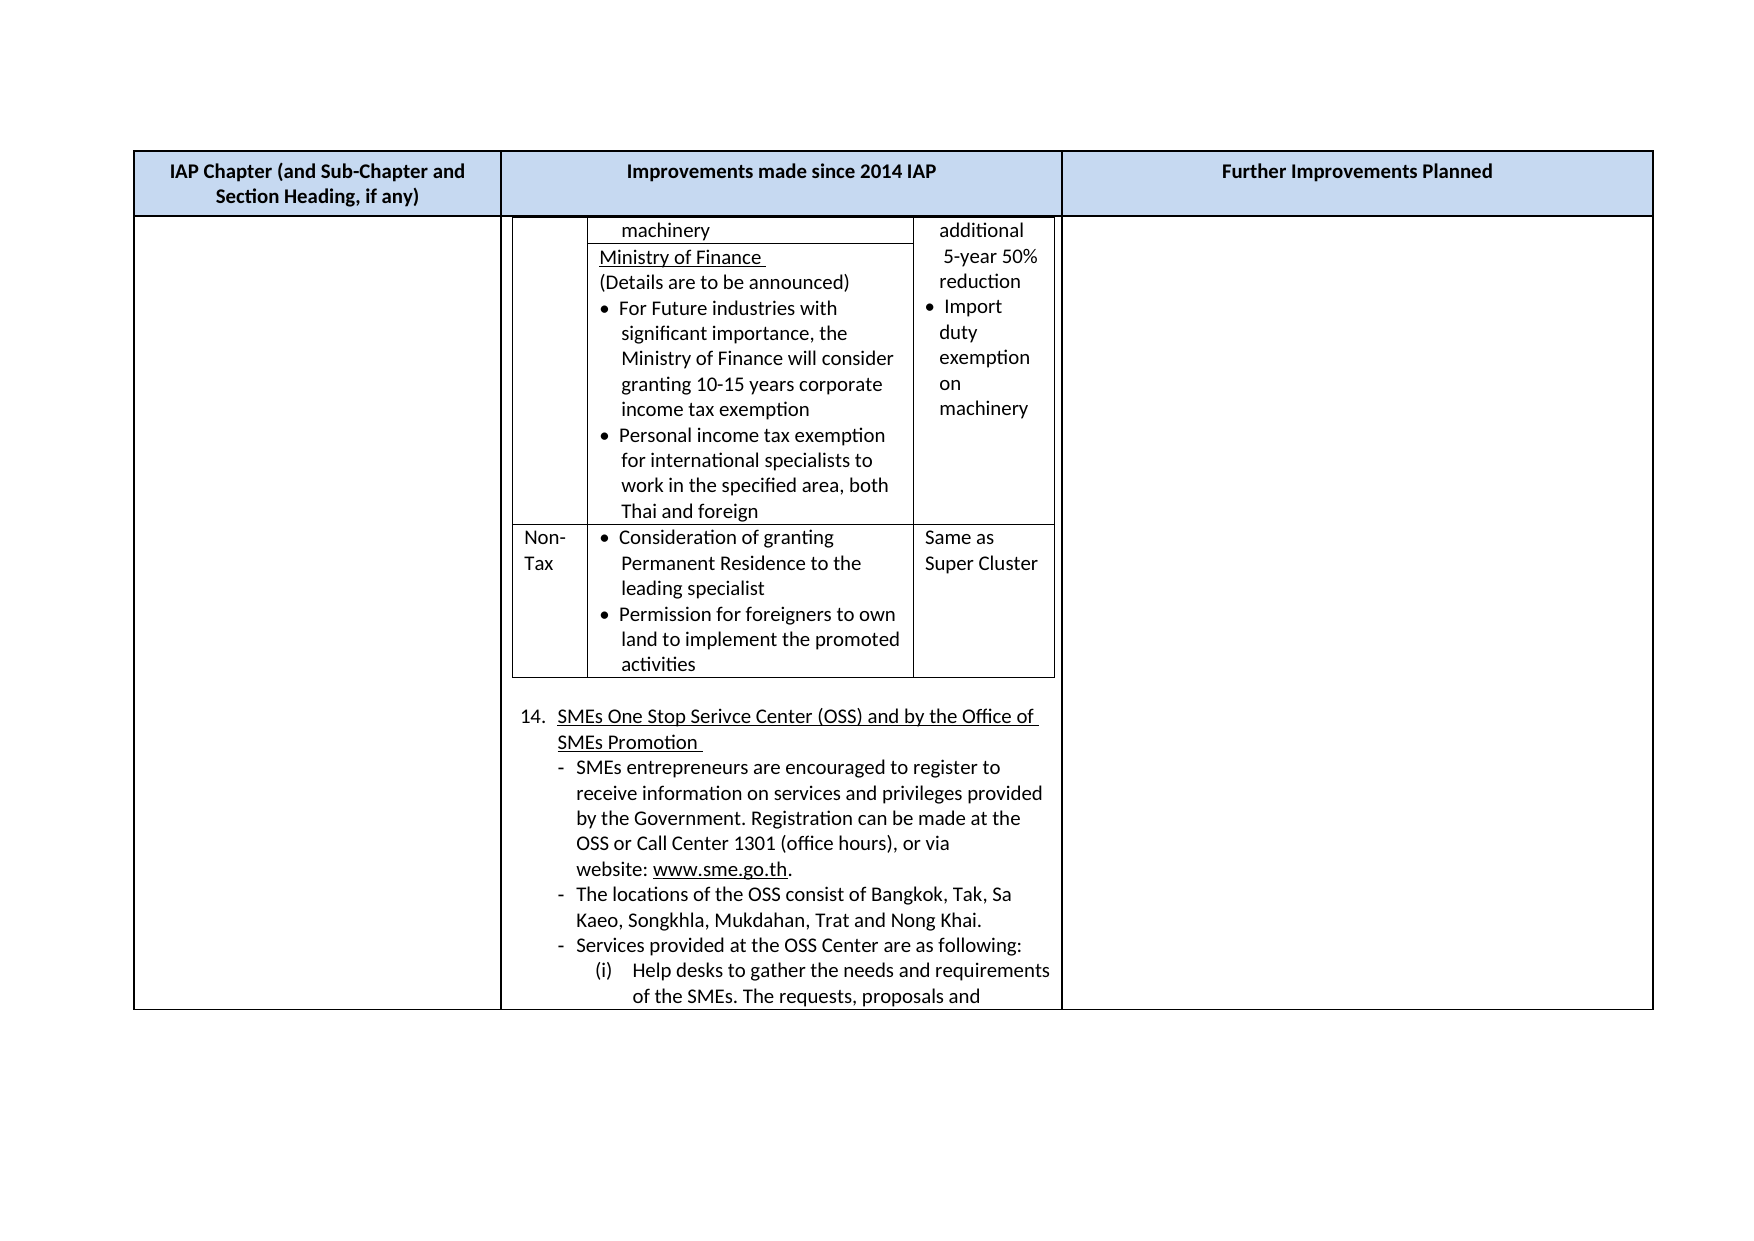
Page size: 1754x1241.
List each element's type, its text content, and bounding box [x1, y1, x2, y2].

table_header IAP Chapter (and Sub-Chapter and Section Heading, if any) [135, 152, 500, 215]
table_header Improvements made since 2014 IAP [502, 152, 1061, 215]
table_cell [135, 217, 500, 1008]
table_header Further Improvements Planned [1063, 152, 1652, 215]
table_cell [502, 217, 1061, 1008]
table_cell [1063, 217, 1652, 1008]
